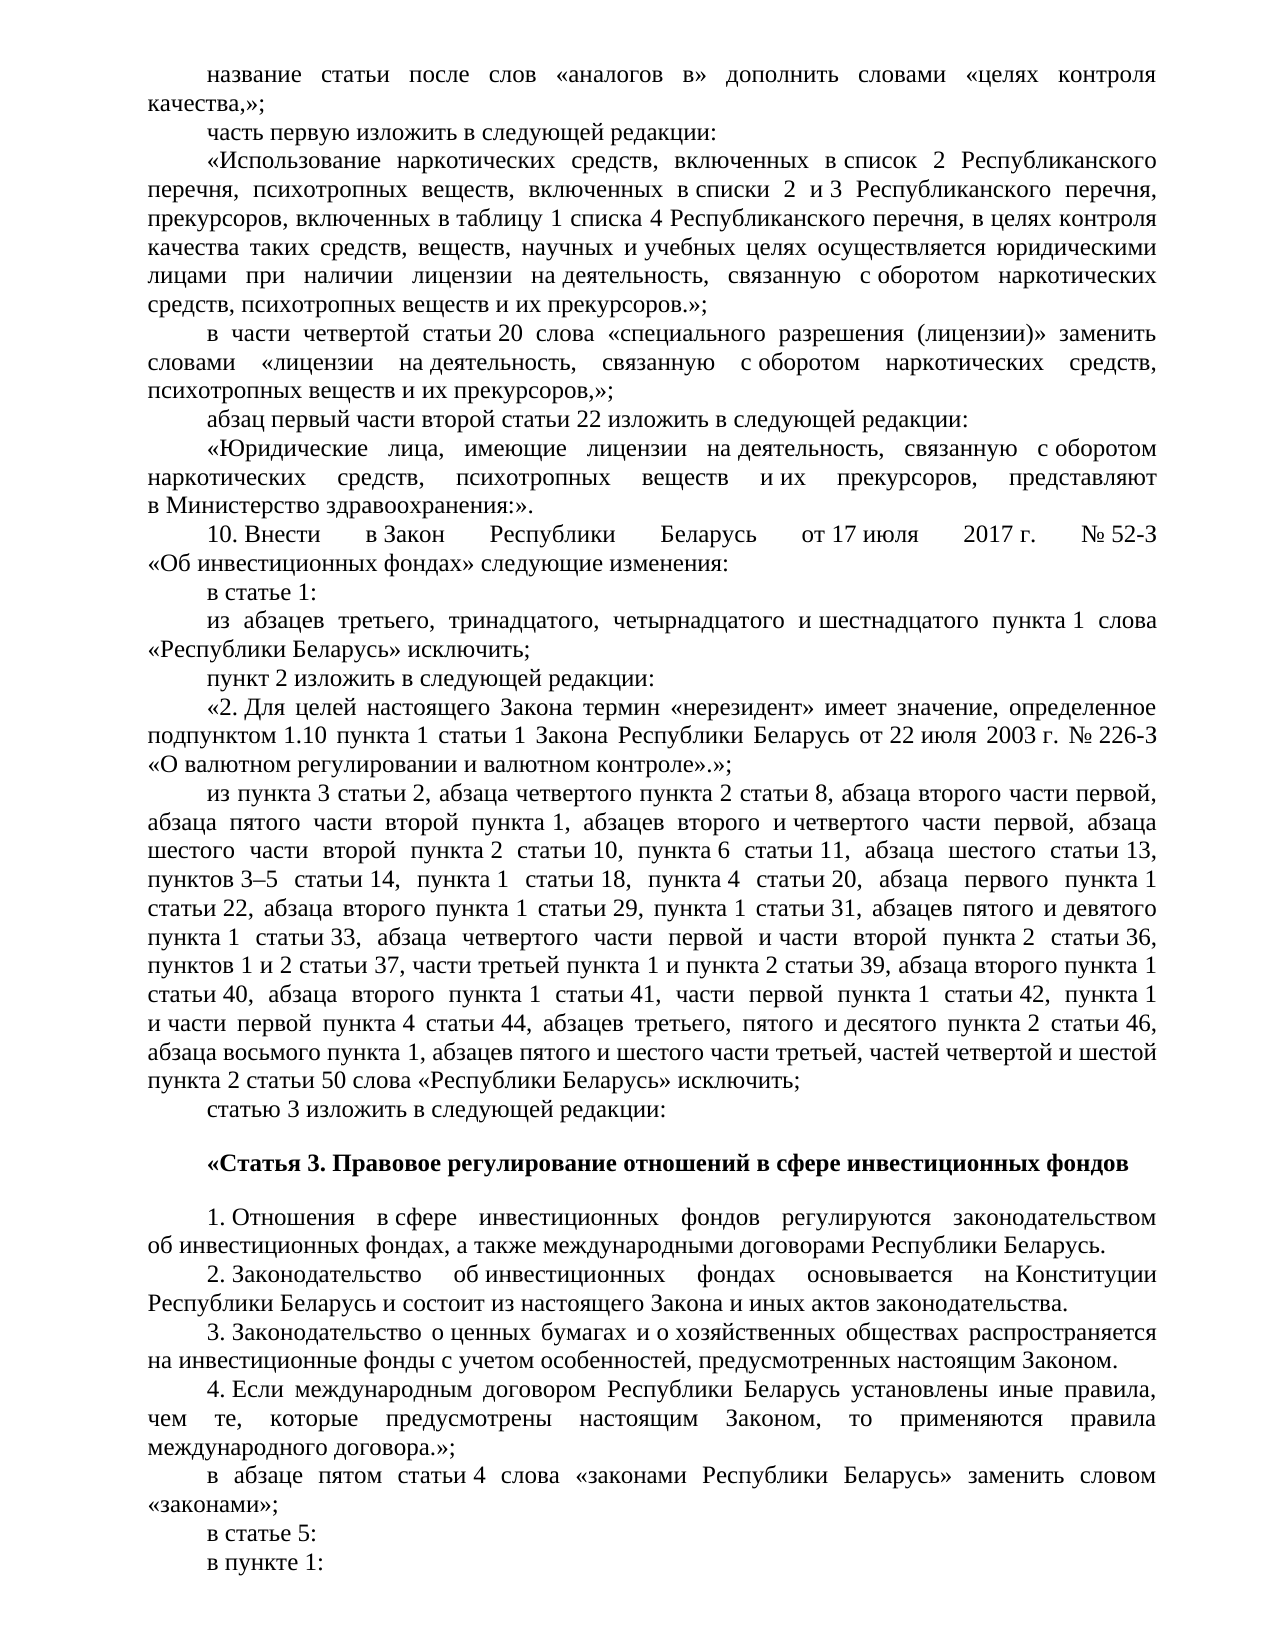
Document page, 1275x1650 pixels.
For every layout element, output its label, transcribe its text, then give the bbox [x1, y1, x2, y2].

text 10. Внести в Закон Республики Беларусь от 17 июля 2017 г. № 52-З «Об инвестиционных фондах» следующие изменения: [147, 519, 1157, 577]
text часть первую изложить в следующей редакции: [147, 117, 1157, 145]
text «Статья 3. Правовое регулирование отношений в сфере инвестиционных фондов [207, 1148, 1157, 1177]
text статью 3 изложить в следующей редакции: [147, 1094, 1157, 1123]
text в части четвертой статьи 20 слова «специального разрешения (лицензии)» заменить словами «лицензии на деятельность, связанную с оборотом наркотических средств, психотропных веществ и их прекурсоров,»; [147, 318, 1157, 404]
text пункт 2 изложить в следующей редакции: [147, 663, 1157, 692]
text 4. Если международным договором Республики Беларусь установлены иные правила, чем те, которые предусмотрены настоящим Законом, то применяются правила международного договора.»; [147, 1374, 1157, 1460]
text абзац первый части второй статьи 22 изложить в следующей редакции: [147, 404, 1157, 433]
text 1. Отношения в сфере инвестиционных фондов регулируются законодательством об инвестиционных фондах, а также международными договорами Республики Беларусь. [147, 1202, 1157, 1259]
text 2. Законодательство об инвестиционных фондах основывается на Конституции Республики Беларусь и состоит из настоящего Закона и иных актов законодательства. [147, 1259, 1157, 1317]
text в пункте 1: [147, 1547, 1157, 1575]
text «Юридические лица, имеющие лицензии на деятельность, связанную с оборотом наркотических средств, психотропных веществ и их прекурсоров, представляют в Министерство здравоохранения:». [147, 433, 1157, 519]
text 3. Законодательство о ценных бумагах и о хозяйственных обществах распространяется на инвестиционные фонды с учетом особенностей, предусмотренных настоящим Законом. [147, 1317, 1157, 1374]
text в статье 5: [147, 1518, 1157, 1547]
text «2. Для целей настоящего Закона термин «нерезидент» имеет значение, определенное подпунктом 1.10 пункта 1 статьи 1 Закона Республики Беларусь от 22 июля 2003 г. № 226-З «О валютном регулировании и валютном контроле».»; [147, 692, 1157, 778]
text в абзаце пятом статьи 4 слова «законами Республики Беларусь» заменить словом «законами»; [147, 1460, 1157, 1518]
text название статьи после слов «аналогов в» дополнить словами «целях контроля качества,»; [147, 59, 1157, 117]
text «Использование наркотических средств, включенных в список 2 Республиканского перечня, психотропных веществ, включенных в списки 2 и 3 Республиканского перечня, прекурсоров, включенных в таблицу 1 списка 4 Республиканского перечня, в целях контроля качества таких средств, веществ, научных и учебных целях осуществляется юридическими лицами при наличии лицензии на деятельность, связанную с оборотом наркотических средств, психотропных веществ и их прекурсоров.»; [147, 145, 1157, 318]
text из абзацев третьего, тринадцатого, четырнадцатого и шестнадцатого пункта 1 слова «Республики Беларусь» исключить; [147, 605, 1157, 663]
text из пункта 3 статьи 2, абзаца четвертого пункта 2 статьи 8, абзаца второго части первой, абзаца пятого части второй пункта 1, абзацев второго и четвертого части первой, абзаца шестого части второй пункта 2 статьи 10, пункта 6 статьи 11, абзаца шестого статьи 13, пунктов 3–5 статьи 14, пункта 1 статьи 18, пункта 4 статьи 20, абзаца первого пункта 1 статьи 22, абзаца второго пункта 1 статьи 29, пункта 1 статьи 31, абзацев пятого и девятого пункта 1 статьи 33, абзаца четвертого части первой и части второй пункта 2 статьи 36, пунктов 1 и 2 статьи 37, части третьей пункта 1 и пункта 2 статьи 39, абзаца второго пункта 1 статьи 40, абзаца второго пункта 1 статьи 41, части первой пункта 1 статьи 42, пункта 1 и части первой пункта 4 статьи 44, абзацев третьего, пятого и десятого пункта 2 статьи 46, абзаца восьмого пункта 1, абзацев пятого и шестого части третьей, частей четвертой и шестой пункта 2 статьи 50 слова «Республики Беларусь» исключить; [147, 778, 1157, 1094]
text в статье 1: [147, 577, 1157, 605]
